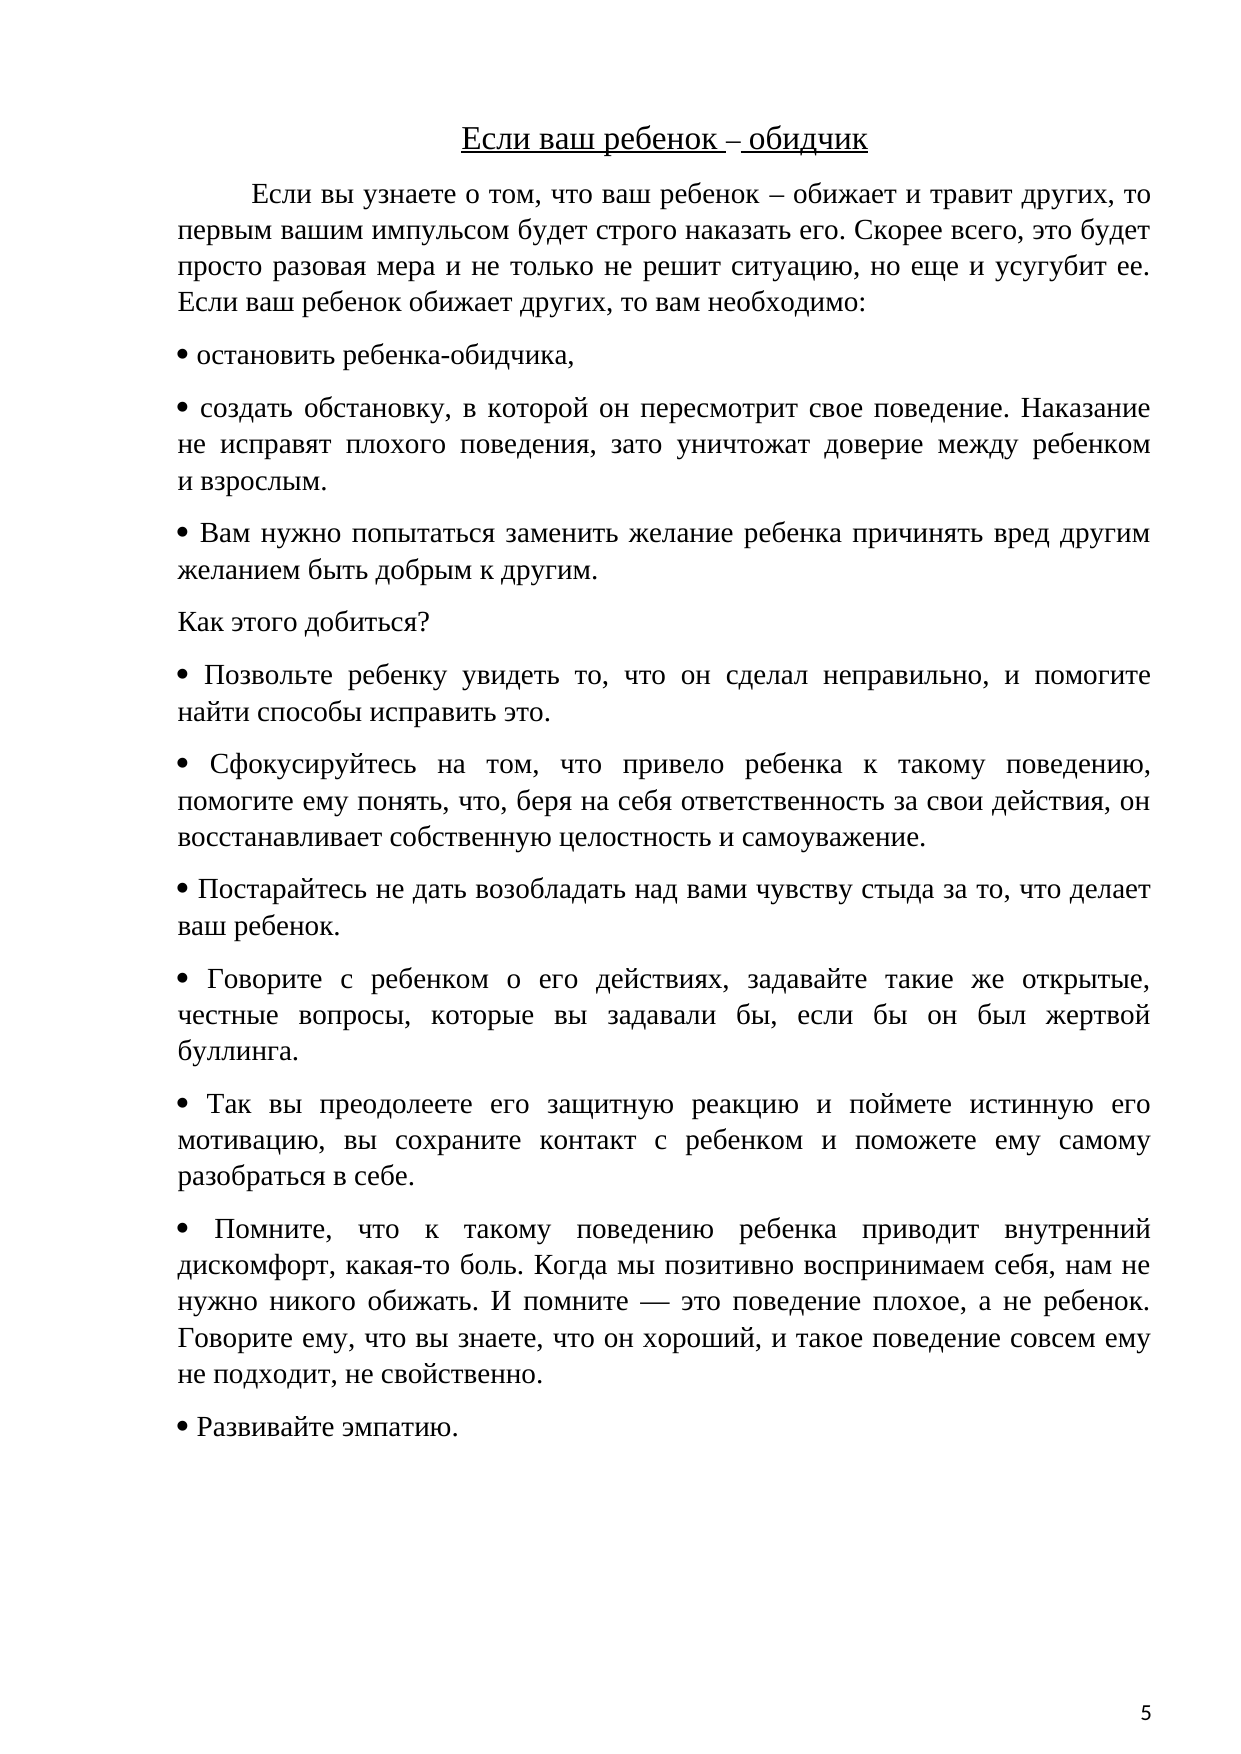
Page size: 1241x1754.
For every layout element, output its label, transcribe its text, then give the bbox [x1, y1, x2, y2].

text  Говорите с ребенком о его действиях, задавайте такие же открытые, честные вопросы, которые вы задавали бы, если бы он был жертвой буллинга. [177, 961, 1152, 1067]
text  остановить ребенка-обидчика, [177, 337, 1152, 371]
text  Постарайтесь не дать возобладать над вами чувству стыда за то, что делает ваш ребенок. [177, 872, 1152, 941]
text  Помните, что к такому поведению ребенка приводит внутренний дискомфорт, какая-то боль. Когда мы позитивно воспринимаем себя, нам не нужно никого обижать. И помните — это поведение плохое, а не ребенок. Говорите ему, что вы знаете, что он хороший, и такое поведение совсем ему не подходит, не свойственно. [177, 1211, 1152, 1389]
text  создать обстановку, в которой он пересмотрит свое поведение. Наказание не исправят плохого поведения, зато уничтожат доверие между ребенком и взрослым. [177, 390, 1152, 496]
text  Позвольте ребенку увидеть то, что он сделал неправильно, и помогите найти способы исправить это. [177, 657, 1152, 727]
text  Так вы преодолеете его защитную реакцию и поймете истинную его мотивацию, вы сохраните контакт с ребенком и поможете ему самому разобраться в себе. [177, 1086, 1152, 1192]
text  Вам нужно попытаться заменить желание ребенка причинять вред другим желанием быть добрым к другим. [177, 516, 1152, 585]
text  Сфокусируйтесь на том, что привело ребенка к такому поведению, помогите ему понять, что, беря на себя ответственность за свои действия, он восстанавливает собственную целостность и самоуважение. [177, 746, 1152, 852]
text Если вы узнаете о том, что ваш ребенок – обижает и травит других, то первым вашим импульсом будет строго наказать его. Скорее всего, это будет просто разовая мера и не только не решит ситуацию, но еще и усугубит ее. Если ваш ребенок обижает других, то вам необходимо: [177, 176, 1152, 318]
text Как этого добиться? [177, 604, 1152, 638]
text Если ваш ребенок – обидчик [177, 118, 1152, 156]
text  Развивайте эмпатию. [177, 1409, 1152, 1442]
